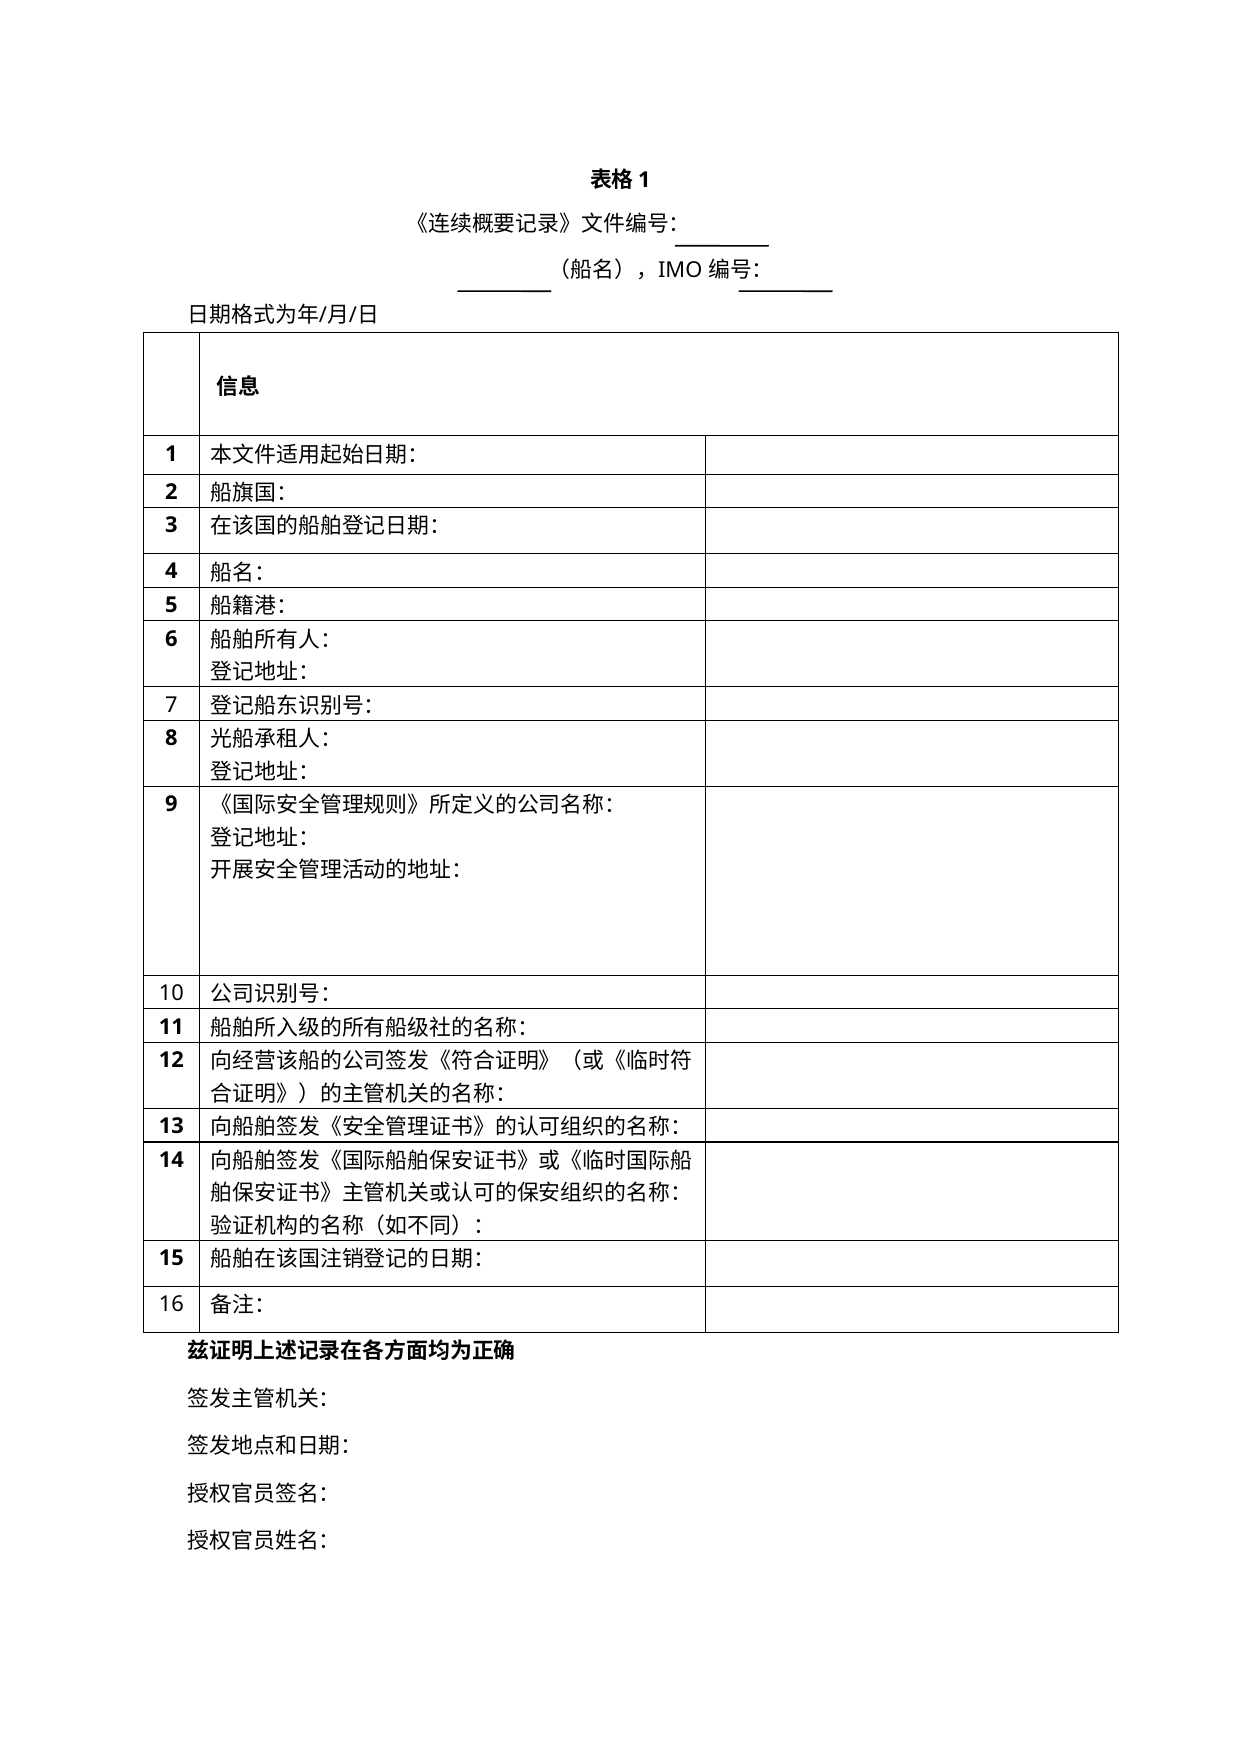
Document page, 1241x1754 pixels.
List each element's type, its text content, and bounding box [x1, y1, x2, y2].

table_cell 船舶在该国注销登记的日期： [200, 1241, 705, 1286]
table_cell [706, 1287, 1118, 1332]
table_cell 10 [144, 976, 199, 1008]
table_cell [706, 508, 1118, 553]
table_cell [706, 1143, 1118, 1240]
text （船名），IMO 编号： [187, 240, 1053, 286]
table_cell 公司识别号： [200, 976, 705, 1008]
table_cell [706, 787, 1118, 975]
table_cell 1 [144, 436, 199, 473]
table_cell 船名： [200, 554, 705, 587]
table_cell 14 [144, 1143, 199, 1240]
table_cell [706, 687, 1118, 720]
table_cell [706, 621, 1118, 686]
table_cell [706, 976, 1118, 1008]
table_header [144, 333, 199, 435]
table_cell 向船舶签发《安全管理证书》的认可组织的名称： [200, 1109, 705, 1141]
text 签发地点和日期： [187, 1428, 1053, 1460]
text 授权官员签名： [187, 1476, 1053, 1507]
table_cell 船籍港： [200, 588, 705, 620]
table_cell 向经营该船的公司签发《符合证明》（或《临时符合证明》）的主管机关的名称： [200, 1043, 705, 1108]
table_cell 本文件适用起始日期： [200, 436, 705, 473]
table_cell 《国际安全管理规则》所定义的公司名称： 登记地址： 开展安全管理活动的地址： [200, 787, 705, 975]
text 兹证明上述记录在各方面均为正确 [187, 1333, 1053, 1365]
text 授权官员姓名： [187, 1523, 1053, 1555]
table_cell 船舶所有人： 登记地址： [200, 621, 705, 686]
table_cell 12 [144, 1043, 199, 1108]
table_cell 备注： [200, 1287, 705, 1332]
table_cell 16 [144, 1287, 199, 1332]
table_cell 光船承租人： 登记地址： [200, 721, 705, 786]
table_header 信息 [200, 333, 1118, 435]
table_cell [706, 1109, 1118, 1141]
text 表格1 [187, 162, 1053, 194]
table_cell 15 [144, 1241, 199, 1286]
table_cell 向船舶签发《国际船舶保安证书》或《临时国际船舶保安证书》主管机关或认可的保安组织的名称： 验证机构的名称（如不同）： [200, 1143, 705, 1240]
table_cell [706, 475, 1118, 507]
table_cell [706, 554, 1118, 587]
table_cell 船舶所入级的所有船级社的名称： [200, 1009, 705, 1042]
table_cell 3 [144, 508, 199, 553]
text 《连续概要记录》文件编号： [187, 194, 1053, 240]
table_cell 船旗国： [200, 475, 705, 507]
table_cell 4 [144, 554, 199, 587]
table_cell 6 [144, 621, 199, 686]
text 签发主管机关： [187, 1381, 1053, 1412]
table_cell [706, 1043, 1118, 1108]
table_cell 9 [144, 787, 199, 975]
table_cell [706, 436, 1118, 473]
table_cell [706, 1241, 1118, 1286]
table_cell 13 [144, 1109, 199, 1141]
table_cell 8 [144, 721, 199, 786]
table_cell 7 [144, 687, 199, 720]
text 日期格式为年/月/日 [187, 286, 1053, 332]
table_cell 2 [144, 475, 199, 507]
table_cell 5 [144, 588, 199, 620]
table_cell 登记船东识别号： [200, 687, 705, 720]
table_cell [706, 721, 1118, 786]
table_cell 11 [144, 1009, 199, 1042]
table_cell 在该国的船舶登记日期： [200, 508, 705, 553]
table_cell [706, 588, 1118, 620]
table_cell [706, 1009, 1118, 1042]
